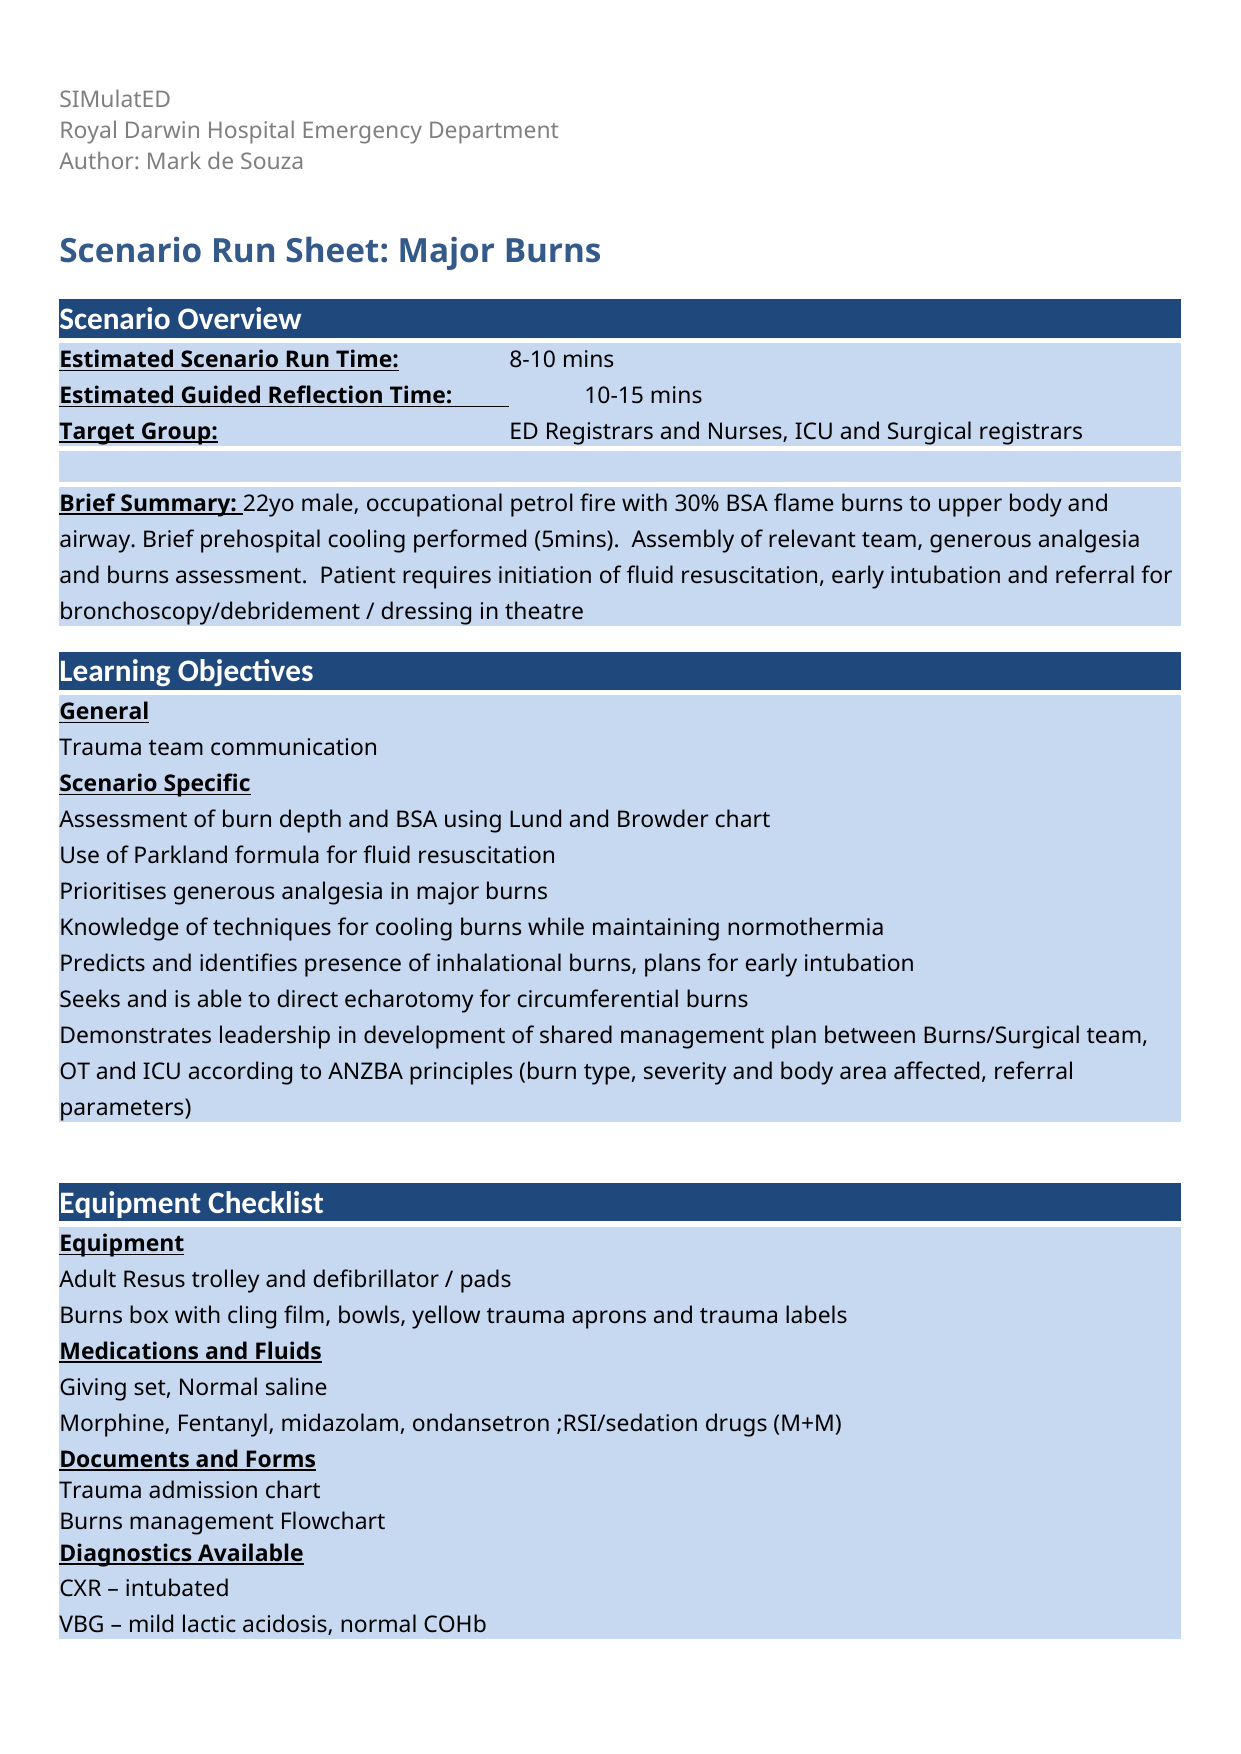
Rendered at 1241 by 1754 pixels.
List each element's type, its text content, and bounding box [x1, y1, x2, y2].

text Royal Darwin Hospital Emergency Department [59, 114, 1181, 145]
text Medications and Fluids [59, 1335, 1181, 1366]
text General [59, 695, 1181, 727]
subtitle Learning Objectives [59, 652, 1181, 690]
text SIMulatED [59, 83, 1181, 114]
text Use of Parkland formula for fluid resuscitation [59, 839, 1181, 870]
subtitle Equipment Checklist [59, 1183, 1181, 1221]
text Giving set, Normal saline [59, 1371, 1181, 1402]
text Adult Resus trolley and defibrillator / pads [59, 1263, 1181, 1294]
text Author: Mark de Souza [59, 145, 1181, 176]
text Knowledge of techniques for cooling burns while maintaining normothermia [59, 911, 1181, 942]
subtitle Scenario Run Sheet: Major Burns [59, 226, 1181, 272]
text Demonstrates leadership in development of shared management plan between Burns/Surgical team, OT and ICU according to ANZBA principles (burn type, severity and body area affected, referral parameters) [59, 1019, 1181, 1122]
text CXR – intubated [59, 1572, 1181, 1604]
text Trauma admission chart [59, 1474, 1181, 1505]
subtitle Scenario Overview [59, 299, 1181, 338]
text Burns box with cling film, bowls, yellow trauma aprons and trauma labels [59, 1299, 1181, 1330]
text Trauma team communication [59, 731, 1181, 762]
text Diagnostics Available [59, 1536, 1181, 1568]
text Estimated Scenario Run Time: 8-10 mins [59, 343, 1181, 374]
text Documents and Forms [59, 1443, 1181, 1474]
text Morphine, Fentanyl, midazolam, ondansetron ;RSI/sedation drugs (M+M) [59, 1407, 1181, 1438]
text Prioritises generous analgesia in major burns [59, 875, 1181, 906]
text Predicts and identifies presence of inhalational burns, plans for early intubation [59, 947, 1181, 978]
text VBG – mild lactic acidosis, normal COHb [59, 1608, 1181, 1639]
text Target Group: ED Registrars and Nurses, ICU and Surgical registrars [59, 415, 1181, 446]
text Estimated Guided Reflection Time: 10-15 mins [59, 379, 1181, 410]
text Equipment [59, 1227, 1181, 1258]
text Burns management Flowchart [59, 1505, 1181, 1536]
text Seeks and is able to direct echarotomy for circumferential burns [59, 983, 1181, 1014]
text Brief Summary: 22yo male, occupational petrol fire with 30% BSA flame burns to upper body and airway. Brief prehospital cooling performed (5mins). Assembly of relevant team, generous analgesia and burns assessment. Patient requires initiation of fluid resuscitation, early intubation and referral for bronchoscopy/debridement / dressing in theatre [59, 487, 1181, 626]
text Scenario Specific [59, 767, 1181, 798]
text Assessment of burn depth and BSA using Lund and Browder chart [59, 803, 1181, 834]
